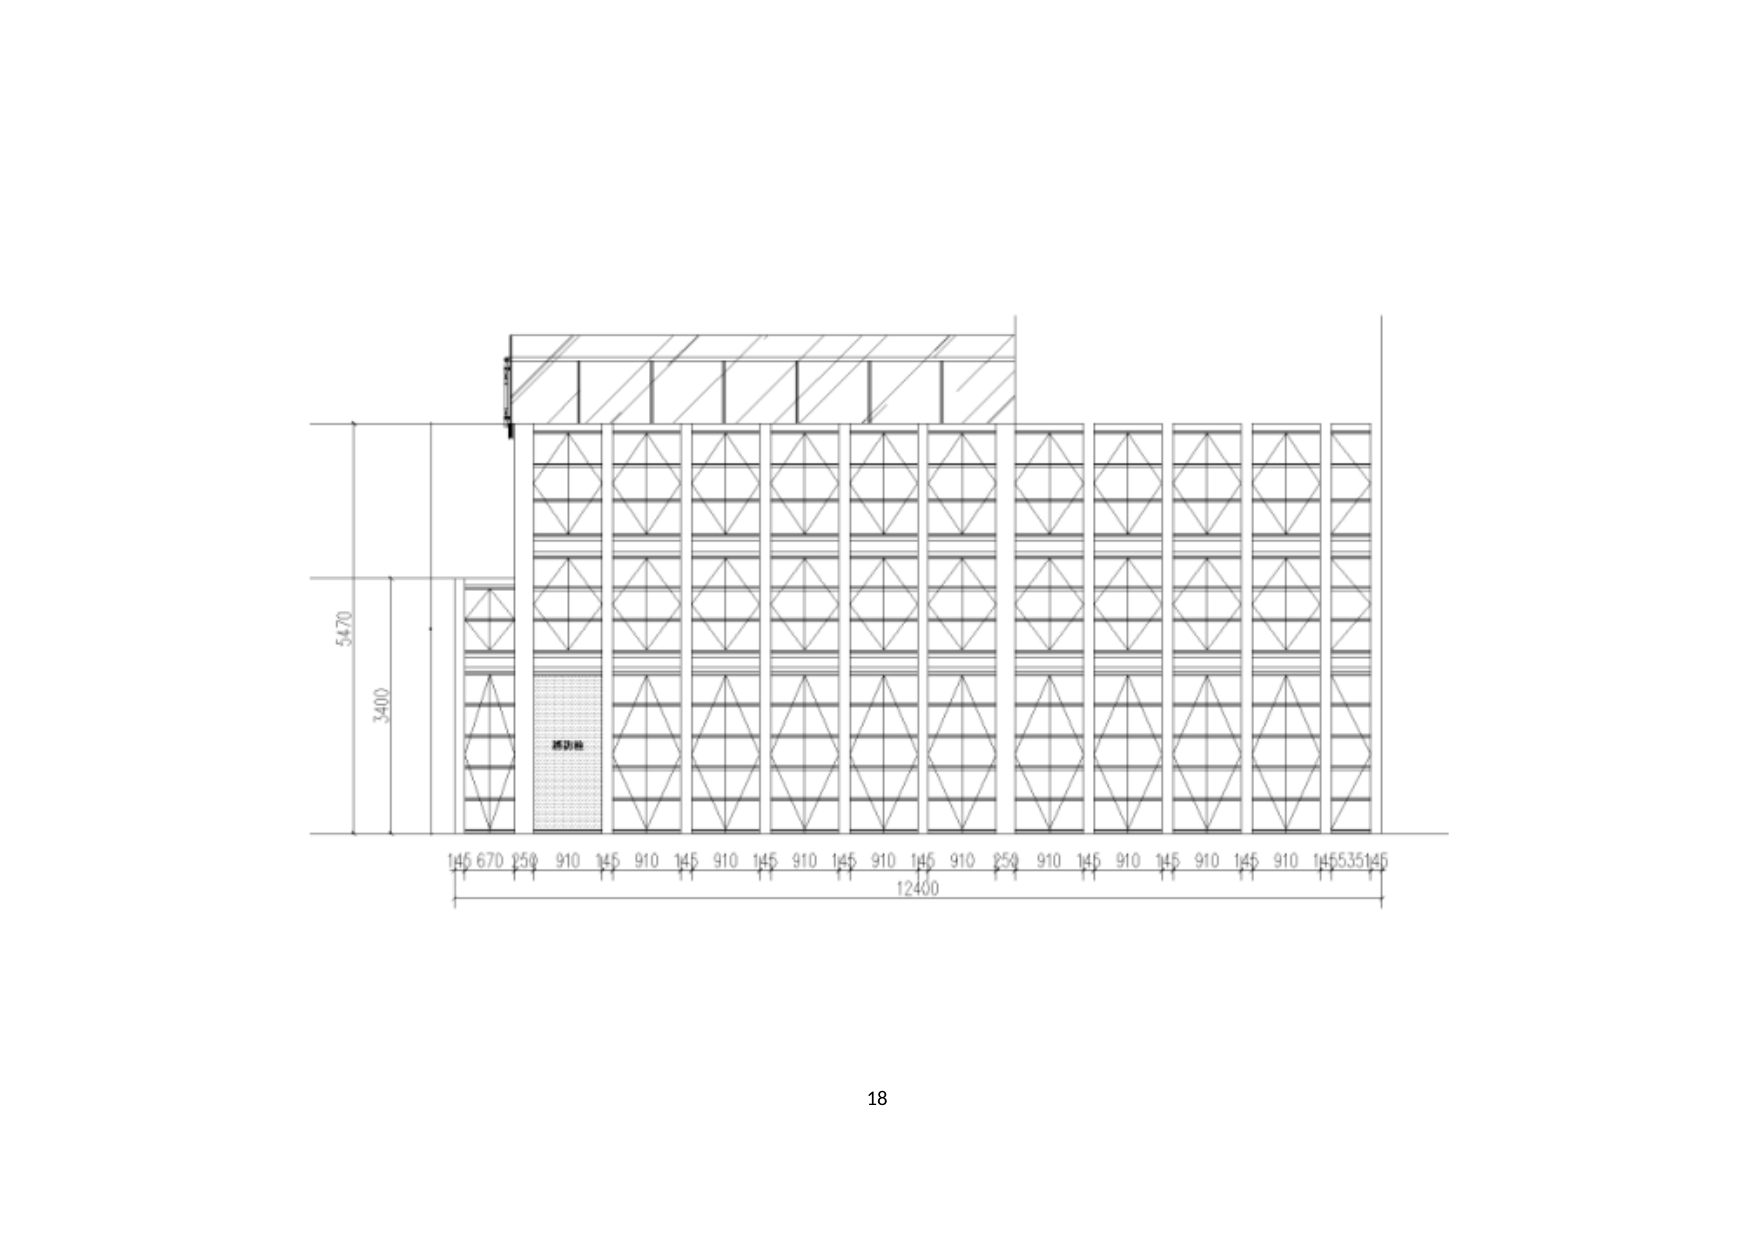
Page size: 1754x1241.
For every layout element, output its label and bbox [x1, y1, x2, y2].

picture [305, 312, 1449, 922]
